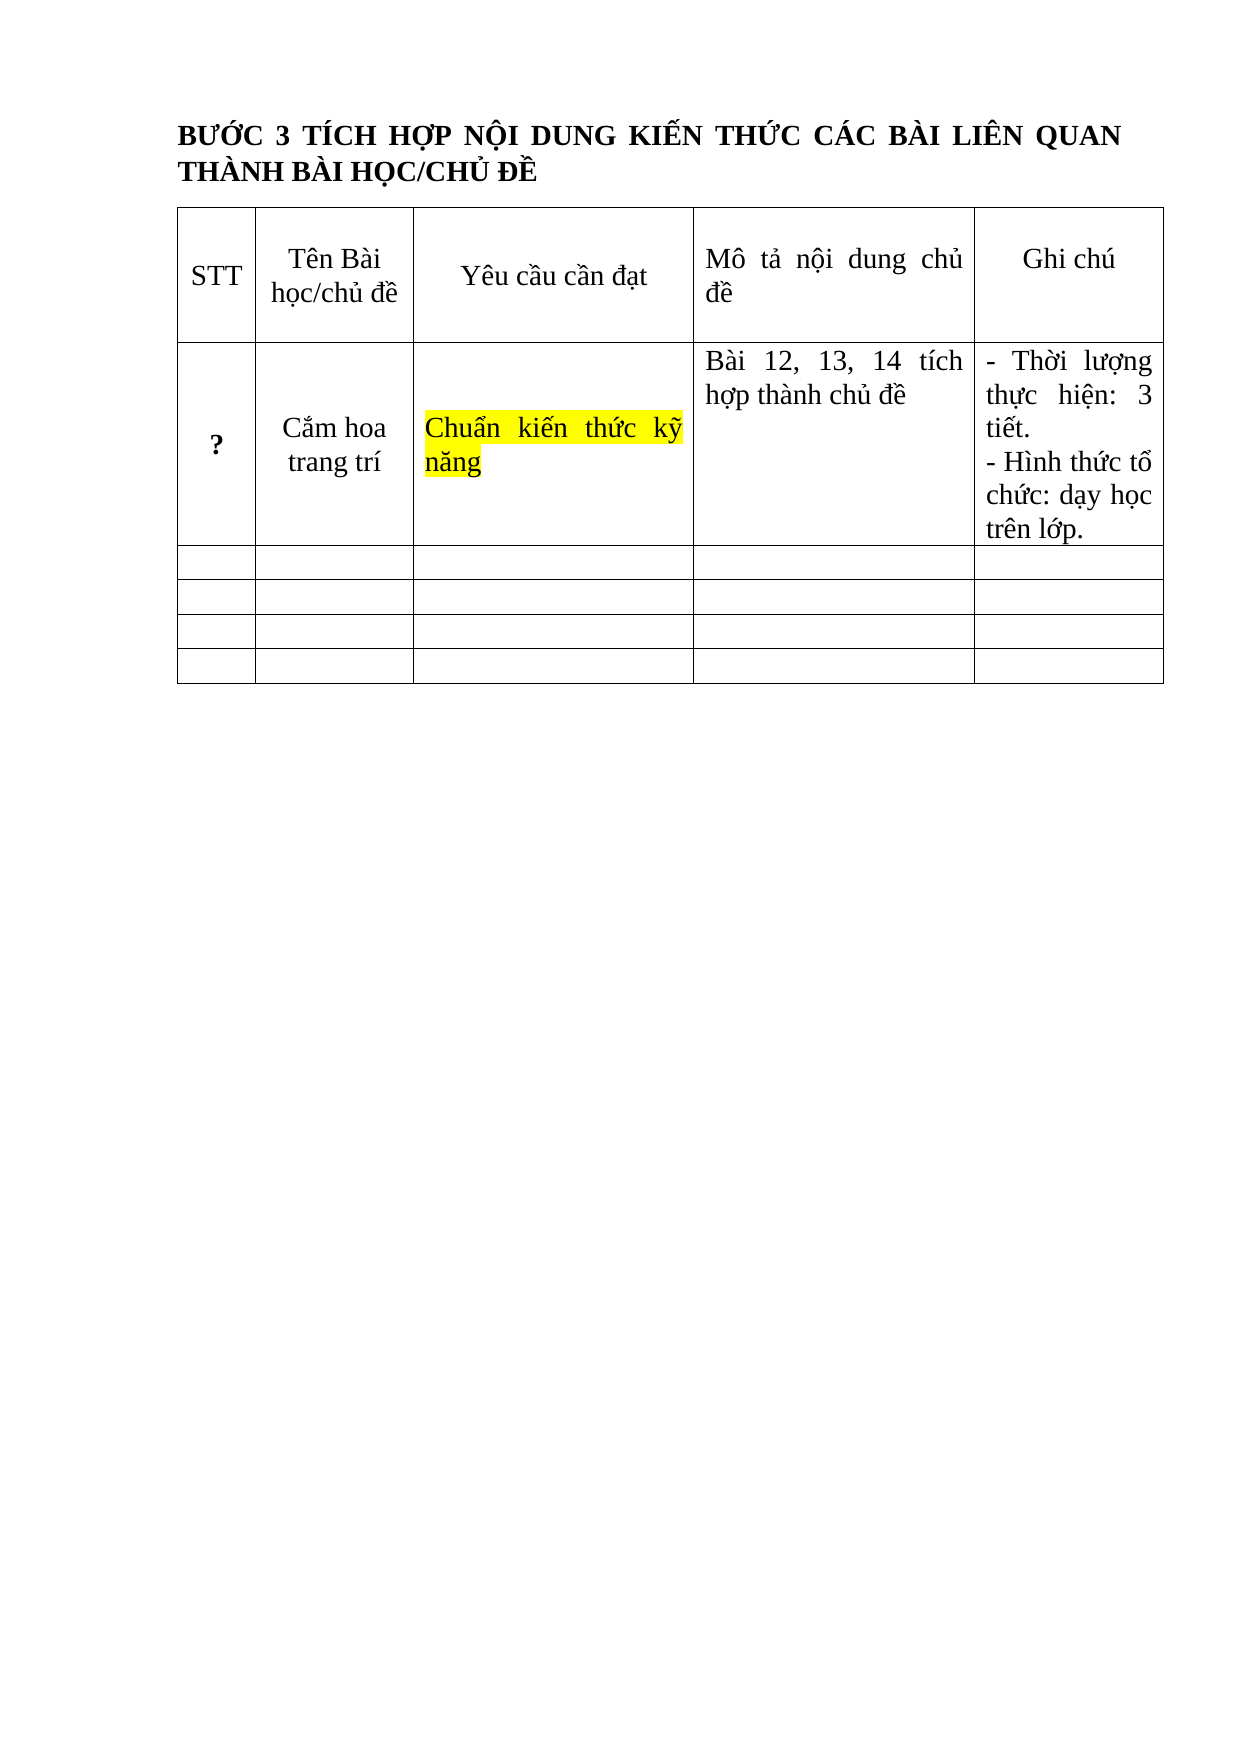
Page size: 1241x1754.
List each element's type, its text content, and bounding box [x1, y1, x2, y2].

table_cell [694, 546, 974, 579]
table_header Tên Bài học/chủ đề [256, 208, 413, 342]
table_cell [178, 546, 255, 579]
table_header STT [178, 208, 255, 342]
table_cell [694, 615, 974, 648]
table_cell - Thời lượng thực hiện: 3 tiết. - Hình thức tổ chức: dạy học trên lớp. [975, 343, 1163, 544]
table_cell [414, 649, 693, 683]
table_cell [694, 580, 974, 614]
table_cell [256, 615, 413, 648]
table_cell [256, 580, 413, 614]
table_cell ? [178, 343, 255, 544]
table_cell [694, 649, 974, 683]
table_cell [975, 546, 1163, 579]
table_cell Chuẩn kiến thức kỹ năng [414, 343, 693, 544]
table_header Mô tả nội dung chủ đề [694, 208, 974, 342]
table_cell [256, 546, 413, 579]
table_cell [975, 649, 1163, 683]
table_cell [975, 580, 1163, 614]
table_header Ghi chú [975, 208, 1163, 342]
table_cell [975, 615, 1163, 648]
table_cell Bài 12, 13, 14 tích hợp thành chủ đề [694, 343, 974, 544]
table_header Yêu cầu cần đạt [414, 208, 693, 342]
table_cell [414, 615, 693, 648]
table_cell [178, 580, 255, 614]
text BƯỚC 3 TÍCH HỢP NỘI DUNG KIẾN THỨC CÁC BÀI LIÊN QUAN THÀNH BÀI HỌC/CHỦ ĐỀ [177, 118, 1122, 188]
table_cell [414, 546, 693, 579]
table_cell [256, 649, 413, 683]
table_cell [178, 649, 255, 683]
table_cell [414, 580, 693, 614]
table_cell [178, 615, 255, 648]
table_cell Cắm hoa trang trí [256, 343, 413, 544]
